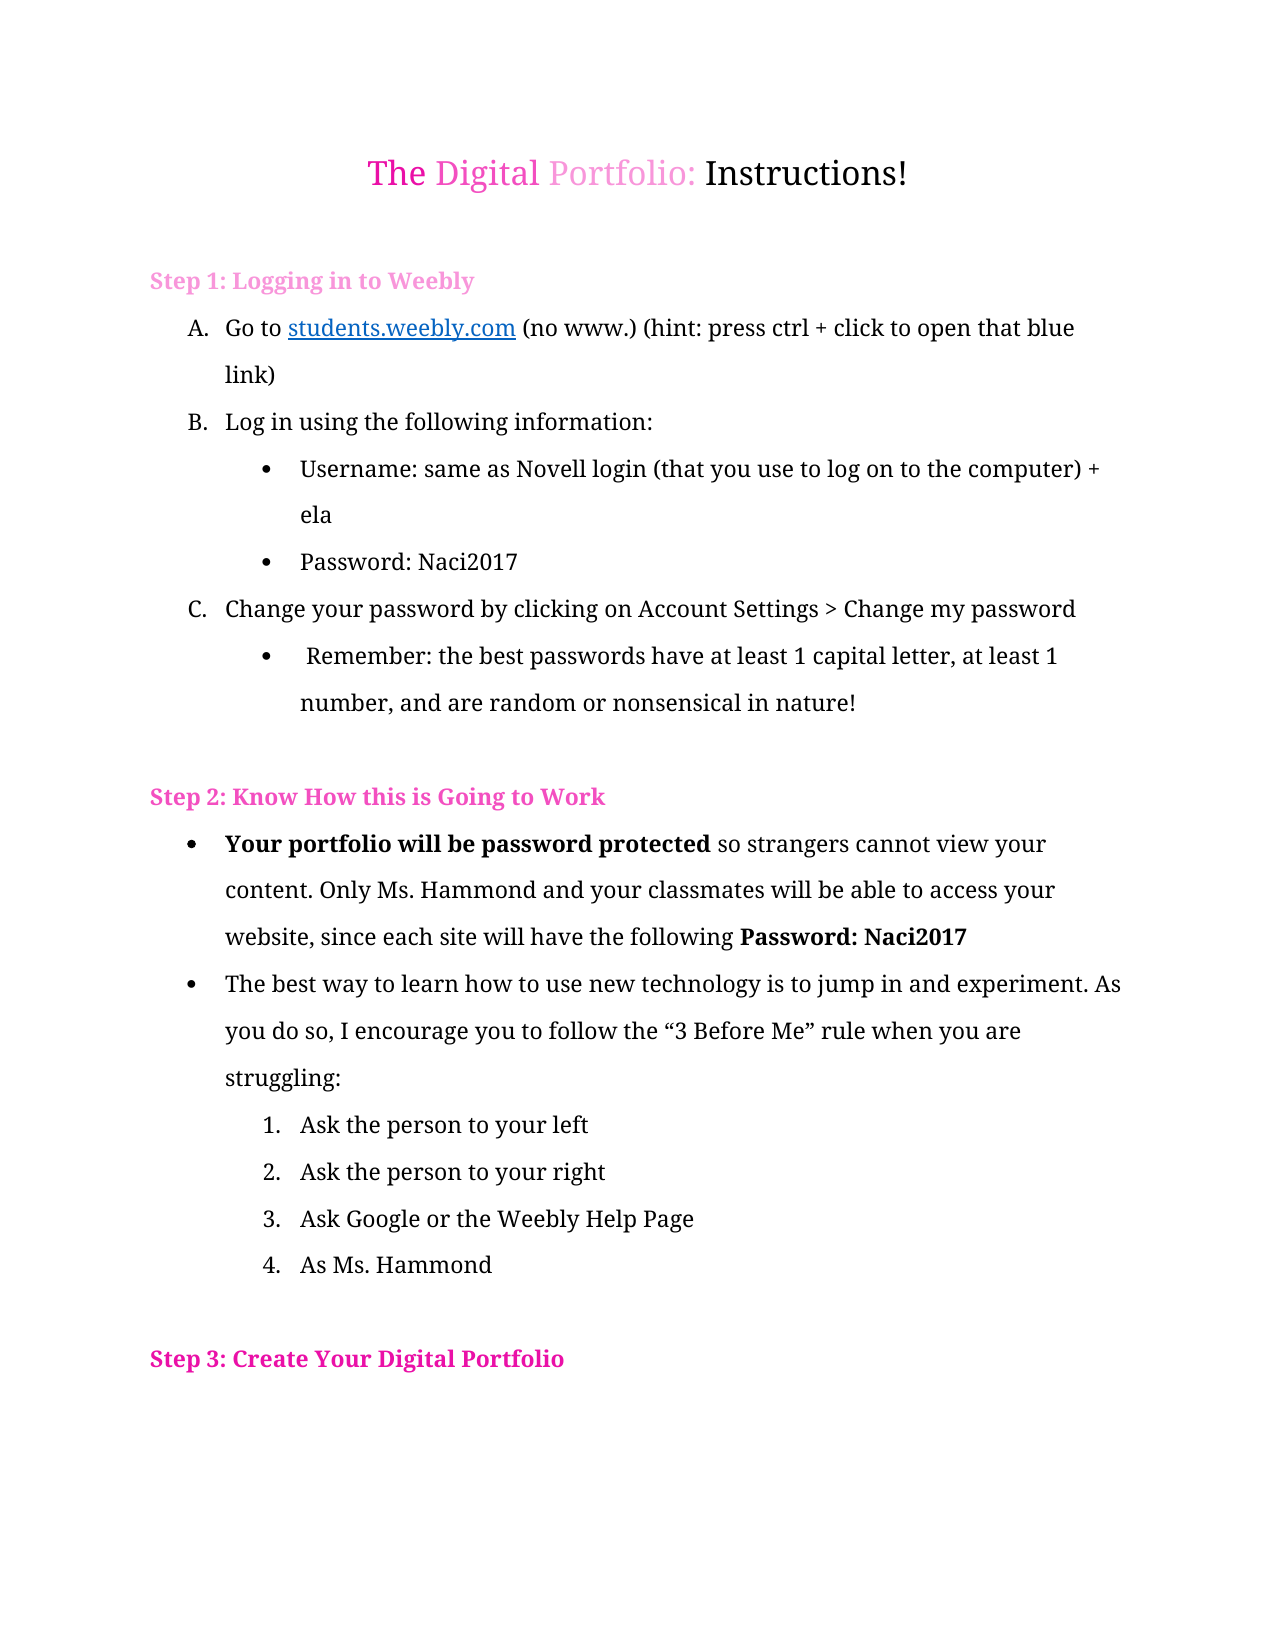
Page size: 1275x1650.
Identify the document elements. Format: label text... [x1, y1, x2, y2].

text Step 2: Know How this is Going to Work [150, 781, 1125, 812]
text The Digital Portfolio: Instructions! [150, 150, 1125, 195]
list As Ms. Hammond [262, 1249, 1125, 1281]
list Ask the person to your right [262, 1156, 1125, 1187]
list The best way to learn how to use new technology is to jump in and experiment. As you do so, I encourage you to follow the “3 Before Me” rule when you are struggling: [187, 968, 1125, 1093]
text Step 3: Create Your Digital Portfolio [150, 1343, 1125, 1374]
list Password: Naci2017 [262, 546, 1125, 577]
list Remember: the best passwords have at least 1 capital letter, at least 1 number, and are random or nonsensical in nature! [262, 640, 1125, 718]
list Ask Google or the Weebly Help Page [262, 1202, 1125, 1234]
list Go to students.weebly.com (no www.) (hint: press ctrl + click to open that blue link) [187, 312, 1125, 390]
text Step 1: Logging in to Weebly [150, 265, 1125, 296]
list Username: same as Novell login (that you use to log on to the computer) + ela [262, 452, 1125, 531]
list Your portfolio will be password protected so strangers cannot view your content. Only Ms. Hammond and your classmates will be able to access your website, since each site will have the following Password: Naci2017 [187, 827, 1125, 952]
list Log in using the following information: [187, 406, 1125, 437]
list Ask the person to your left [262, 1109, 1125, 1140]
list Change your password by clicking on Account Settings > Change my password [187, 593, 1125, 624]
